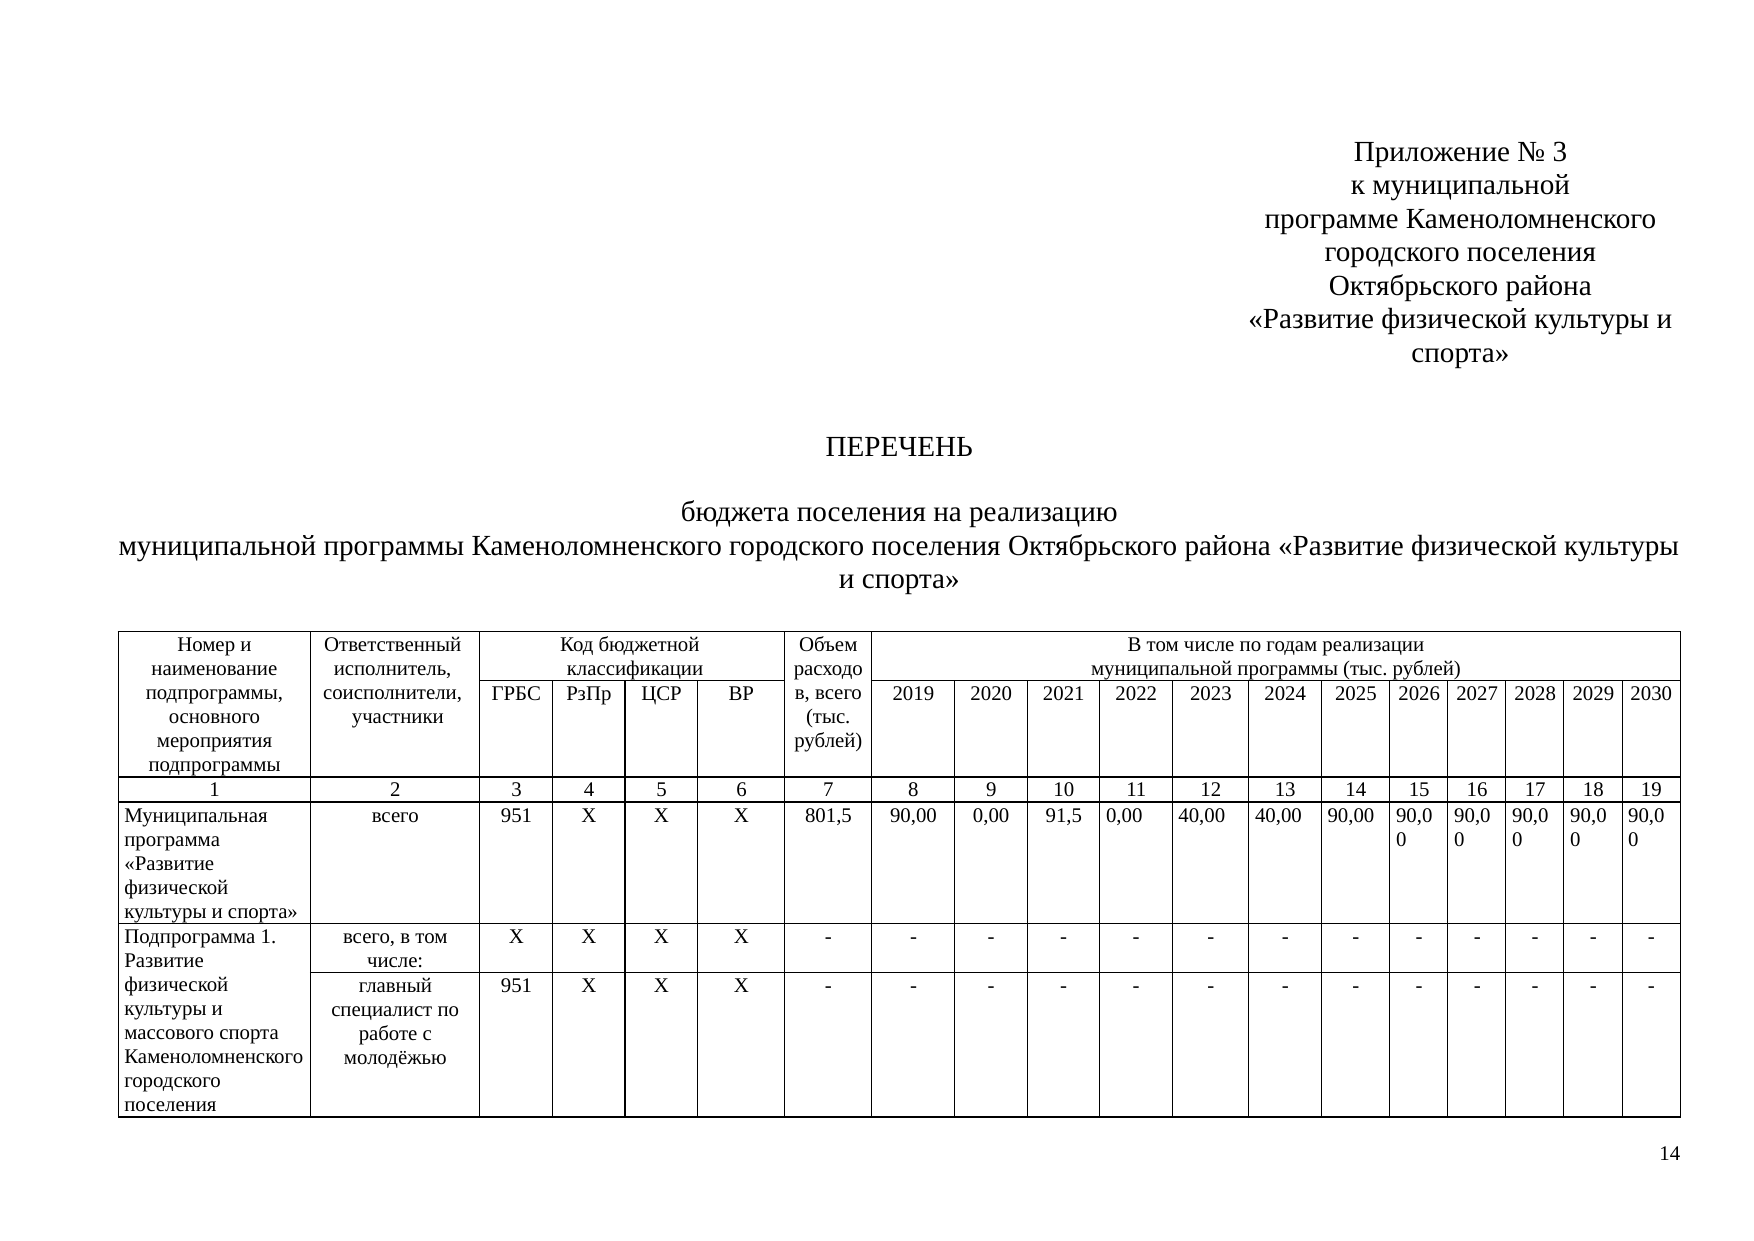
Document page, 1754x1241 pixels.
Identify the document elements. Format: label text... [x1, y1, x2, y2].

text ПЕРЕЧЕНЬ [118, 431, 1680, 463]
table_cell 951 [480, 973, 552, 1116]
table_cell - [1322, 973, 1389, 1116]
text бюджета поселения на реализацию муниципальной программы Каменоломненского городского поселения Октябрьского района «Развитие физической культуры и спорта» [118, 494, 1680, 595]
table_cell - [1448, 924, 1505, 972]
table_cell 2022 [1100, 681, 1172, 776]
table_cell - [1249, 924, 1321, 972]
table_cell 17 [1506, 778, 1563, 801]
table_cell 2023 [1173, 681, 1248, 776]
table_cell - [1100, 973, 1172, 1116]
table_cell X [698, 924, 784, 972]
table_cell 2025 [1322, 681, 1389, 776]
table_cell - [785, 924, 871, 972]
table_cell - [1390, 973, 1447, 1116]
table_cell 2027 [1448, 681, 1505, 776]
table_cell 14 [1322, 778, 1389, 801]
table_cell всего, в том числе: [311, 924, 479, 972]
table_cell - [1390, 924, 1447, 972]
table_cell - [1506, 973, 1563, 1116]
table_cell 90,00 [872, 803, 954, 923]
table_cell 15 [1390, 778, 1447, 801]
table_cell РзПр [553, 681, 624, 776]
table_cell - [872, 973, 954, 1116]
table_cell X [480, 924, 552, 972]
table_cell - [955, 924, 1027, 972]
table_cell X [626, 803, 697, 923]
table_cell X [553, 803, 624, 923]
table_cell - [1028, 924, 1099, 972]
table_cell 4 [553, 778, 624, 801]
table_header Номер и наименование подпрограммы, основного мероприятия подпрограммы [119, 632, 310, 776]
table_cell ЦСР [626, 681, 697, 776]
table_cell - [872, 924, 954, 972]
table_cell 90,00 [1448, 803, 1505, 923]
table_cell - [1173, 973, 1248, 1116]
table_cell 2021 [1028, 681, 1099, 776]
table_cell главный специалист по работе с молодёжью [311, 973, 479, 1116]
text программе Каменоломненского городского поселения Октябрьского района [1240, 201, 1680, 301]
text «Развитие физической культуры и спорта» [1240, 301, 1680, 368]
table_cell 0,00 [1100, 803, 1172, 923]
table_cell 9 [955, 778, 1027, 801]
table_cell 2028 [1506, 681, 1563, 776]
table_cell 8 [872, 778, 954, 801]
table_cell - [1322, 924, 1389, 972]
table_cell X [626, 973, 697, 1116]
table_cell 90,00 [1564, 803, 1622, 923]
table_cell 7 [785, 778, 871, 801]
table_cell 2026 [1390, 681, 1447, 776]
table_cell 2024 [1249, 681, 1321, 776]
table_cell 2019 [872, 681, 954, 776]
table_cell Муниципальная программа «Развитие физической культуры и спорта» [119, 803, 310, 923]
table_header В том числе по годам реализации муниципальной программы (тыс. рублей) [872, 632, 1680, 680]
table_cell 90,00 [1506, 803, 1563, 923]
table_cell - [1448, 973, 1505, 1116]
table_header Объем расходов, всего (тыс. рублей) [785, 632, 871, 776]
table_cell - [1506, 924, 1563, 972]
table_cell 2030 [1623, 681, 1680, 776]
table_cell X [553, 973, 624, 1116]
table_cell 2020 [955, 681, 1027, 776]
table_cell - [1564, 924, 1622, 972]
table_cell ГРБС [480, 681, 552, 776]
table_cell 10 [1028, 778, 1099, 801]
table_cell 11 [1100, 778, 1172, 801]
table_cell - [785, 973, 871, 1116]
text к муниципальной [1240, 167, 1680, 201]
table_cell 19 [1623, 778, 1680, 801]
table_cell 90,00 [1390, 803, 1447, 923]
table_cell - [1623, 924, 1680, 972]
table_cell 90,00 [1623, 803, 1680, 923]
table_cell 6 [698, 778, 784, 801]
table_header Код бюджетной классификации [480, 632, 784, 680]
table_cell 40,00 [1249, 803, 1321, 923]
table_cell 5 [626, 778, 697, 801]
table_cell 0,00 [955, 803, 1027, 923]
table_cell 40,00 [1173, 803, 1248, 923]
table_cell 3 [480, 778, 552, 801]
table_cell X [553, 924, 624, 972]
table_cell X [698, 973, 784, 1116]
table_cell X [626, 924, 697, 972]
table_cell 2029 [1564, 681, 1622, 776]
table_cell 801,5 [785, 803, 871, 923]
table_cell 90,00 [1322, 803, 1389, 923]
table_cell 16 [1448, 778, 1505, 801]
table_cell - [1173, 924, 1248, 972]
table_header Ответственный исполнитель, соисполнители, участники [311, 632, 479, 776]
table_cell 2 [311, 778, 479, 801]
table_cell - [1100, 924, 1172, 972]
table_cell - [1564, 973, 1622, 1116]
table_cell 1 [119, 778, 310, 801]
table_cell 951 [480, 803, 552, 923]
table_cell - [1028, 973, 1099, 1116]
table_cell 18 [1564, 778, 1622, 801]
table_cell - [1623, 973, 1680, 1116]
text Приложение № 3 [1240, 136, 1680, 167]
table_cell Подпрограмма 1. Развитие физической культуры и массового спорта Каменоломненского городского поселения [119, 924, 310, 1116]
table_cell X [698, 803, 784, 923]
table_cell 12 [1173, 778, 1248, 801]
table_cell 91,5 [1028, 803, 1099, 923]
table_cell 13 [1249, 778, 1321, 801]
table_cell всего [311, 803, 479, 923]
table_cell - [955, 973, 1027, 1116]
table_cell ВР [698, 681, 784, 776]
table_cell - [1249, 973, 1321, 1116]
